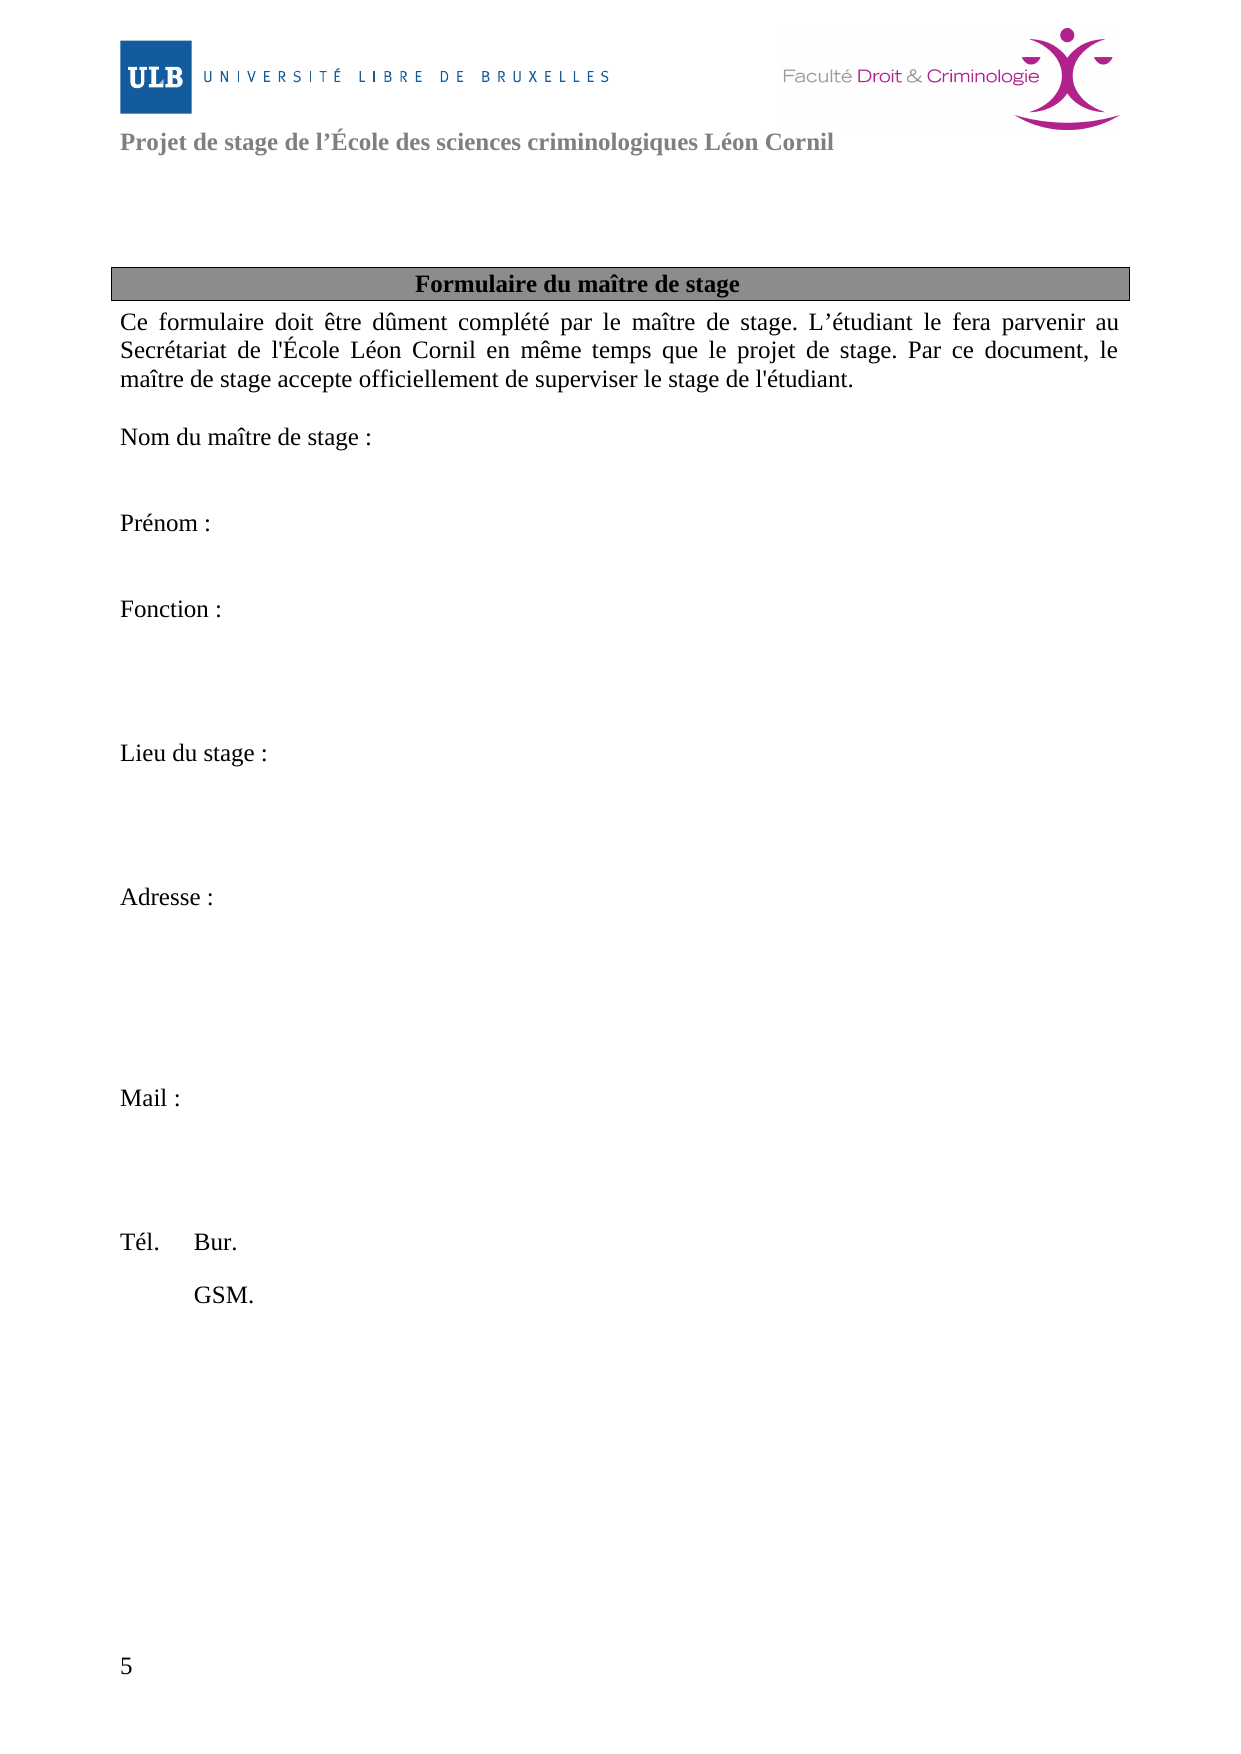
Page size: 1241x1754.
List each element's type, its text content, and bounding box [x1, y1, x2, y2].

text Prénom : [120, 508, 1120, 537]
text Adresse : [120, 882, 1120, 911]
text Lieu du stage : [120, 738, 1120, 767]
text Ce formulaire doit être dûment complété par le maître de stage. L’étudiant le fera parvenir au Secrétariat de l'École Léon Cornil en même temps que le projet de stage. Par ce document, le maître de stage accepte officiellement de superviser le stage de l'étudiant. [120, 307, 1120, 393]
text Nom du maître de stage : [120, 422, 1120, 451]
text Mail : [120, 1083, 1120, 1112]
subtitle Formulaire du maître de stage [112, 268, 1129, 300]
text Fonction : [120, 594, 1120, 623]
picture [782, 28, 1120, 130]
text GSM. [120, 1280, 1120, 1308]
text Tél. Bur. [120, 1227, 1120, 1256]
